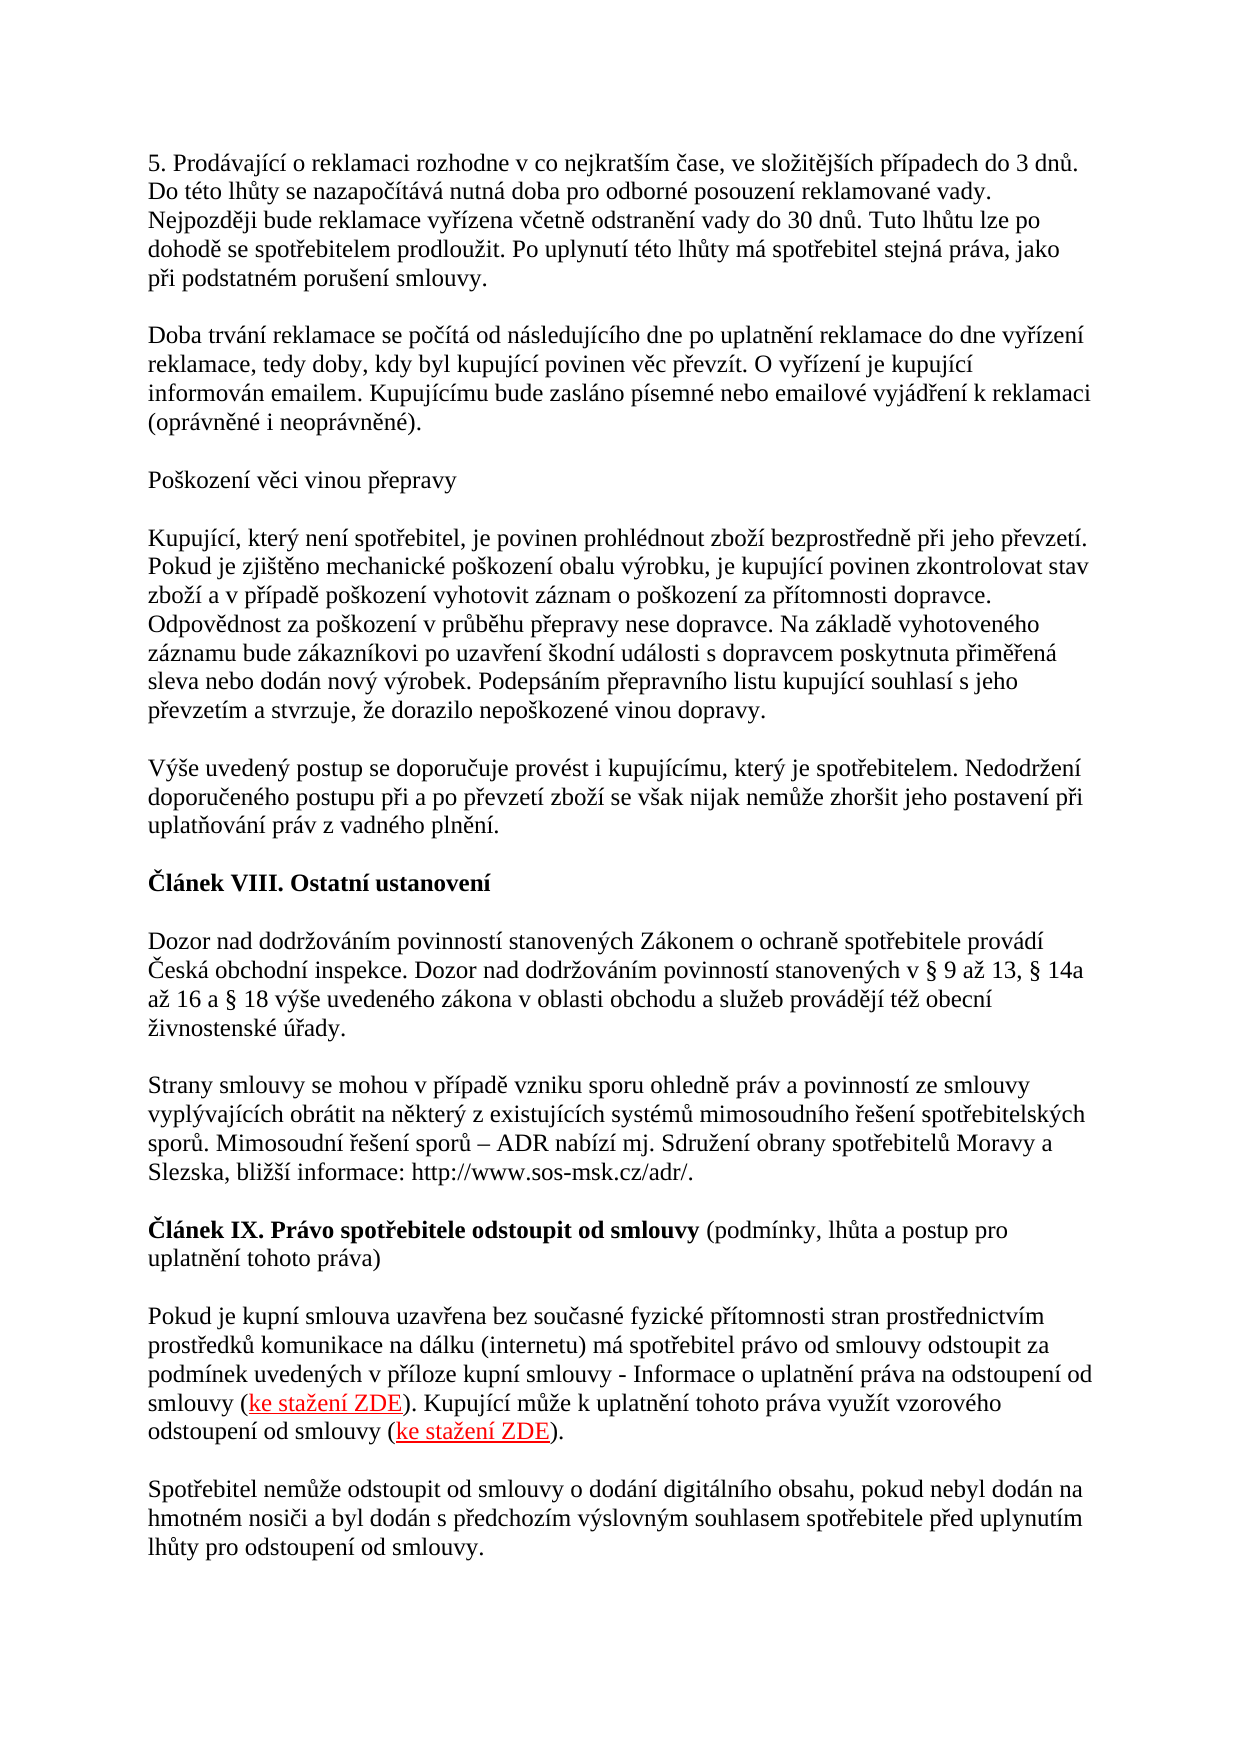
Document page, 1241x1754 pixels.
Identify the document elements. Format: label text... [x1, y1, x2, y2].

text Dozor nad dodržováním povinností stanovených Zákonem o ochraně spotřebitele provádí Česká obchodní inspekce. Dozor nad dodržováním povinností stanovených v § 9 až 13, § 14a až 16 a § 18 výše uvedeného zákona v oblasti obchodu a služeb provádějí též obecní živnostenské úřady. [148, 926, 1093, 1041]
text Článek IX. Právo spotřebitele odstoupit od smlouvy (podmínky, lhůta a postup pro uplatnění tohoto práva) [148, 1215, 1093, 1272]
text Pokud je kupní smlouva uzavřena bez současné fyzické přítomnosti stran prostřednictvím prostředků komunikace na dálku (internetu) má spotřebitel právo od smlouvy odstoupit za podmínek uvedených v příloze kupní smlouvy - Informace o uplatnění práva na odstoupení od smlouvy (ke stažení ZDE). Kupující může k uplatnění tohoto práva využít vzorového odstoupení od smlouvy (ke stažení ZDE). [148, 1301, 1093, 1445]
text Výše uvedený postup se doporučuje provést i kupujícímu, který je spotřebitelem. Nedodržení doporučeného postupu při a po převzetí zboží se však nijak nemůže zhoršit jeho postavení při uplatňování práv z vadného plnění. [148, 753, 1093, 839]
text Strany smlouvy se mohou v případě vzniku sporu ohledně práv a povinností ze smlouvy vyplývajících obrátit na některý z existujících systémů mimosoudního řešení spotřebitelských sporů. Mimosoudní řešení sporů – ADR nabízí mj. Sdružení obrany spotřebitelů Moravy a Slezska, bližší informace: http://www.sos-msk.cz/adr/. [148, 1071, 1093, 1186]
text 5. Prodávající o reklamaci rozhodne v co nejkratším čase, ve složitějších případech do 3 dnů. Do této lhůty se nazapočítává nutná doba pro odborné posouzení reklamované vady. Nejpozději bude reklamace vyřízena včetně odstranění vady do 30 dnů. Tuto lhůtu lze po dohodě se spotřebitelem prodloužit. Po uplynutí této lhůty má spotřebitel stejná práva, jako při podstatném porušení smlouvy. [148, 148, 1093, 291]
text Doba trvání reklamace se počítá od následujícího dne po uplatnění reklamace do dne vyřízení reklamace, tedy doby, kdy byl kupující povinen věc převzít. O vyřízení je kupující informován emailem. Kupujícímu bude zasláno písemné nebo emailové vyjádření k reklamaci (oprávněné i neoprávněné). [148, 321, 1093, 436]
text Kupující, který není spotřebitel, je povinen prohlédnout zboží bezprostředně při jeho převzetí. Pokud je zjištěno mechanické poškození obalu výrobku, je kupující povinen zkontrolovat stav zboží a v případě poškození vyhotovit záznam o poškození za přítomnosti dopravce. Odpovědnost za poškození v průběhu přepravy nese dopravce. Na základě vyhotoveného záznamu bude zákazníkovi po uzavření škodní události s dopravcem poskytnuta přiměřená sleva nebo dodán nový výrobek. Podepsáním přepravního listu kupující souhlasí s jeho převzetím a stvrzuje, že dorazilo nepoškozené vinou dopravy. [148, 523, 1093, 724]
text Článek VIII. Ostatní ustanovení [148, 868, 1093, 897]
text Spotřebitel nemůže odstoupit od smlouvy o dodání digitálního obsahu, pokud nebyl dodán na hmotném nosiči a byl dodán s předchozím výslovným souhlasem spotřebitele před uplynutím lhůty pro odstoupení od smlouvy. [148, 1474, 1093, 1561]
text Poškození věci vinou přepravy [148, 465, 1093, 493]
